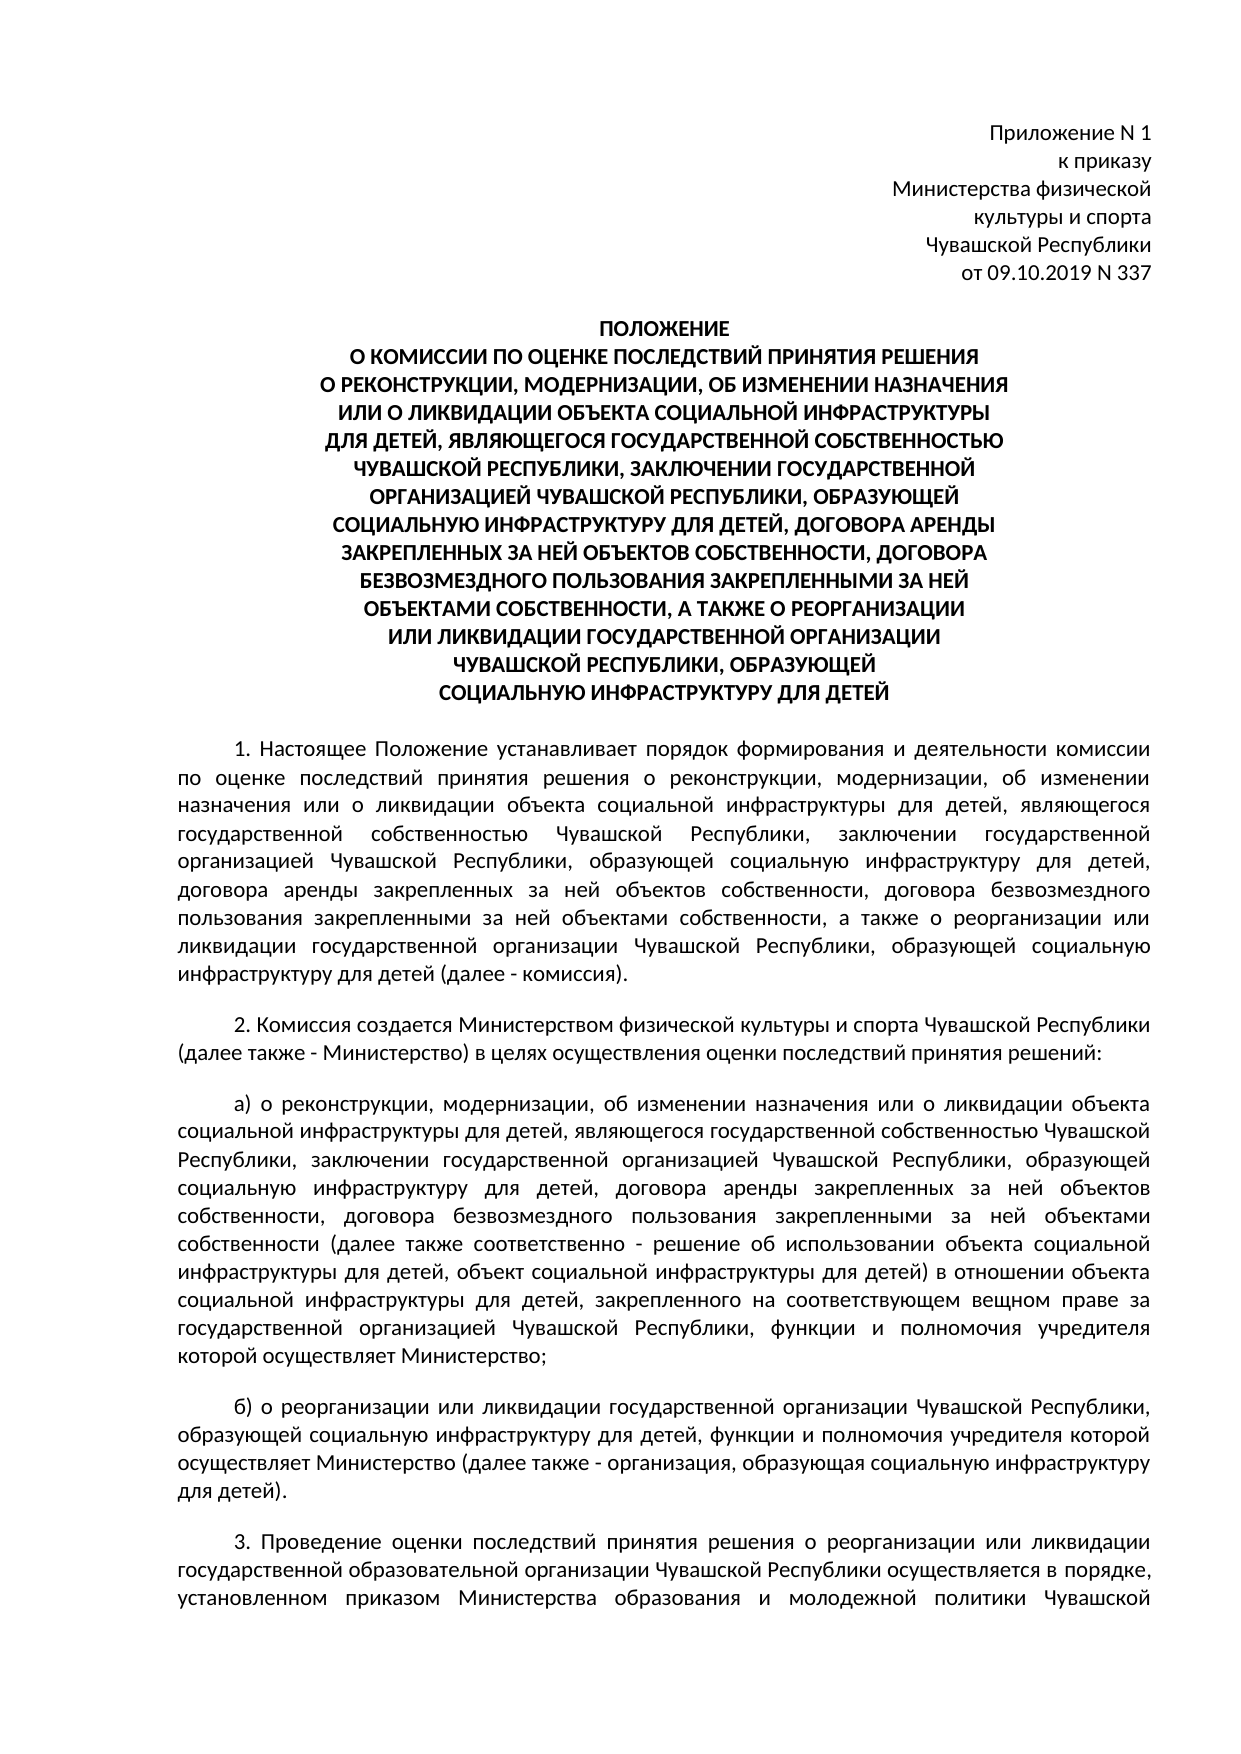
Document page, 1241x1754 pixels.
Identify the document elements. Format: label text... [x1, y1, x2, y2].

title О КОМИССИИ ПО ОЦЕНКЕ ПОСЛЕДСТВИЙ ПРИНЯТИЯ РЕШЕНИЯ [177, 342, 1152, 370]
text 2. Комиссия создается Министерством физической культуры и спорта Чувашской Республики (далее также - Министерство) в целях осуществления оценки последствий принятия решений: [177, 1010, 1152, 1066]
title ДЛЯ ДЕТЕЙ, ЯВЛЯЮЩЕГОСЯ ГОСУДАРСТВЕННОЙ СОБСТВЕННОСТЬЮ [177, 426, 1152, 454]
title ОРГАНИЗАЦИЕЙ ЧУВАШСКОЙ РЕСПУБЛИКИ, ОБРАЗУЮЩЕЙ [177, 482, 1152, 510]
text б) о реорганизации или ликвидации государственной организации Чувашской Республики, образующей социальную инфраструктуру для детей, функции и полномочия учредителя которой осуществляет Министерство (далее также - организация, образующая социальную инфраструктуру для детей). [177, 1392, 1152, 1504]
text Чувашской Республики [177, 230, 1152, 258]
title ЧУВАШСКОЙ РЕСПУБЛИКИ, ОБРАЗУЮЩЕЙ [177, 651, 1152, 678]
title ЗАКРЕПЛЕННЫХ ЗА НЕЙ ОБЪЕКТОВ СОБСТВЕННОСТИ, ДОГОВОРА [177, 538, 1152, 566]
text Министерства физической [177, 174, 1152, 202]
text а) о реконструкции, модернизации, об изменении назначения или о ликвидации объекта социальной инфраструктуры для детей, являющегося государственной собственностью Чувашской Республики, заключении государственной организацией Чувашской Республики, образующей социальную инфраструктуру для детей, договора аренды закрепленных за ней объектов собственности, договора безвозмездного пользования закрепленными за ней объектами собственности (далее также соответственно - решение об использовании объекта социальной инфраструктуры для детей, объект социальной инфраструктуры для детей) в отношении объекта социальной инфраструктуры для детей, закрепленного на соответствующем вещном праве за государственной организацией Чувашской Республики, функции и полномочия учредителя которой осуществляет Министерство; [177, 1089, 1152, 1369]
title БЕЗВОЗМЕЗДНОГО ПОЛЬЗОВАНИЯ ЗАКРЕПЛЕННЫМИ ЗА НЕЙ [177, 566, 1152, 594]
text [177, 1527, 1152, 1611]
title СОЦИАЛЬНУЮ ИНФРАСТРУКТУРУ ДЛЯ ДЕТЕЙ [177, 678, 1152, 707]
text от 09.10.2019 N 337 [177, 258, 1152, 286]
title ПОЛОЖЕНИЕ [177, 314, 1152, 342]
text Приложение N 1 [177, 118, 1152, 146]
title ИЛИ О ЛИКВИДАЦИИ ОБЪЕКТА СОЦИАЛЬНОЙ ИНФРАСТРУКТУРЫ [177, 398, 1152, 426]
text к приказу [177, 146, 1152, 174]
text культуры и спорта [177, 202, 1152, 230]
title О РЕКОНСТРУКЦИИ, МОДЕРНИЗАЦИИ, ОБ ИЗМЕНЕНИИ НАЗНАЧЕНИЯ [177, 370, 1152, 398]
title СОЦИАЛЬНУЮ ИНФРАСТРУКТУРУ ДЛЯ ДЕТЕЙ, ДОГОВОРА АРЕНДЫ [177, 510, 1152, 538]
text 1. Настоящее Положение устанавливает порядок формирования и деятельности комиссии по оценке последствий принятия решения о реконструкции, модернизации, об изменении назначения или о ликвидации объекта социальной инфраструктуры для детей, являющегося государственной собственностью Чувашской Республики, заключении государственной организацией Чувашской Республики, образующей социальную инфраструктуру для детей, договора аренды закрепленных за ней объектов собственности, договора безвозмездного пользования закрепленными за ней объектами собственности, а также о реорганизации или ликвидации государственной организации Чувашской Республики, образующей социальную инфраструктуру для детей (далее - комиссия). [177, 734, 1152, 987]
title ИЛИ ЛИКВИДАЦИИ ГОСУДАРСТВЕННОЙ ОРГАНИЗАЦИИ [177, 622, 1152, 651]
title ОБЪЕКТАМИ СОБСТВЕННОСТИ, А ТАКЖЕ О РЕОРГАНИЗАЦИИ [177, 594, 1152, 622]
title ЧУВАШСКОЙ РЕСПУБЛИКИ, ЗАКЛЮЧЕНИИ ГОСУДАРСТВЕННОЙ [177, 454, 1152, 482]
